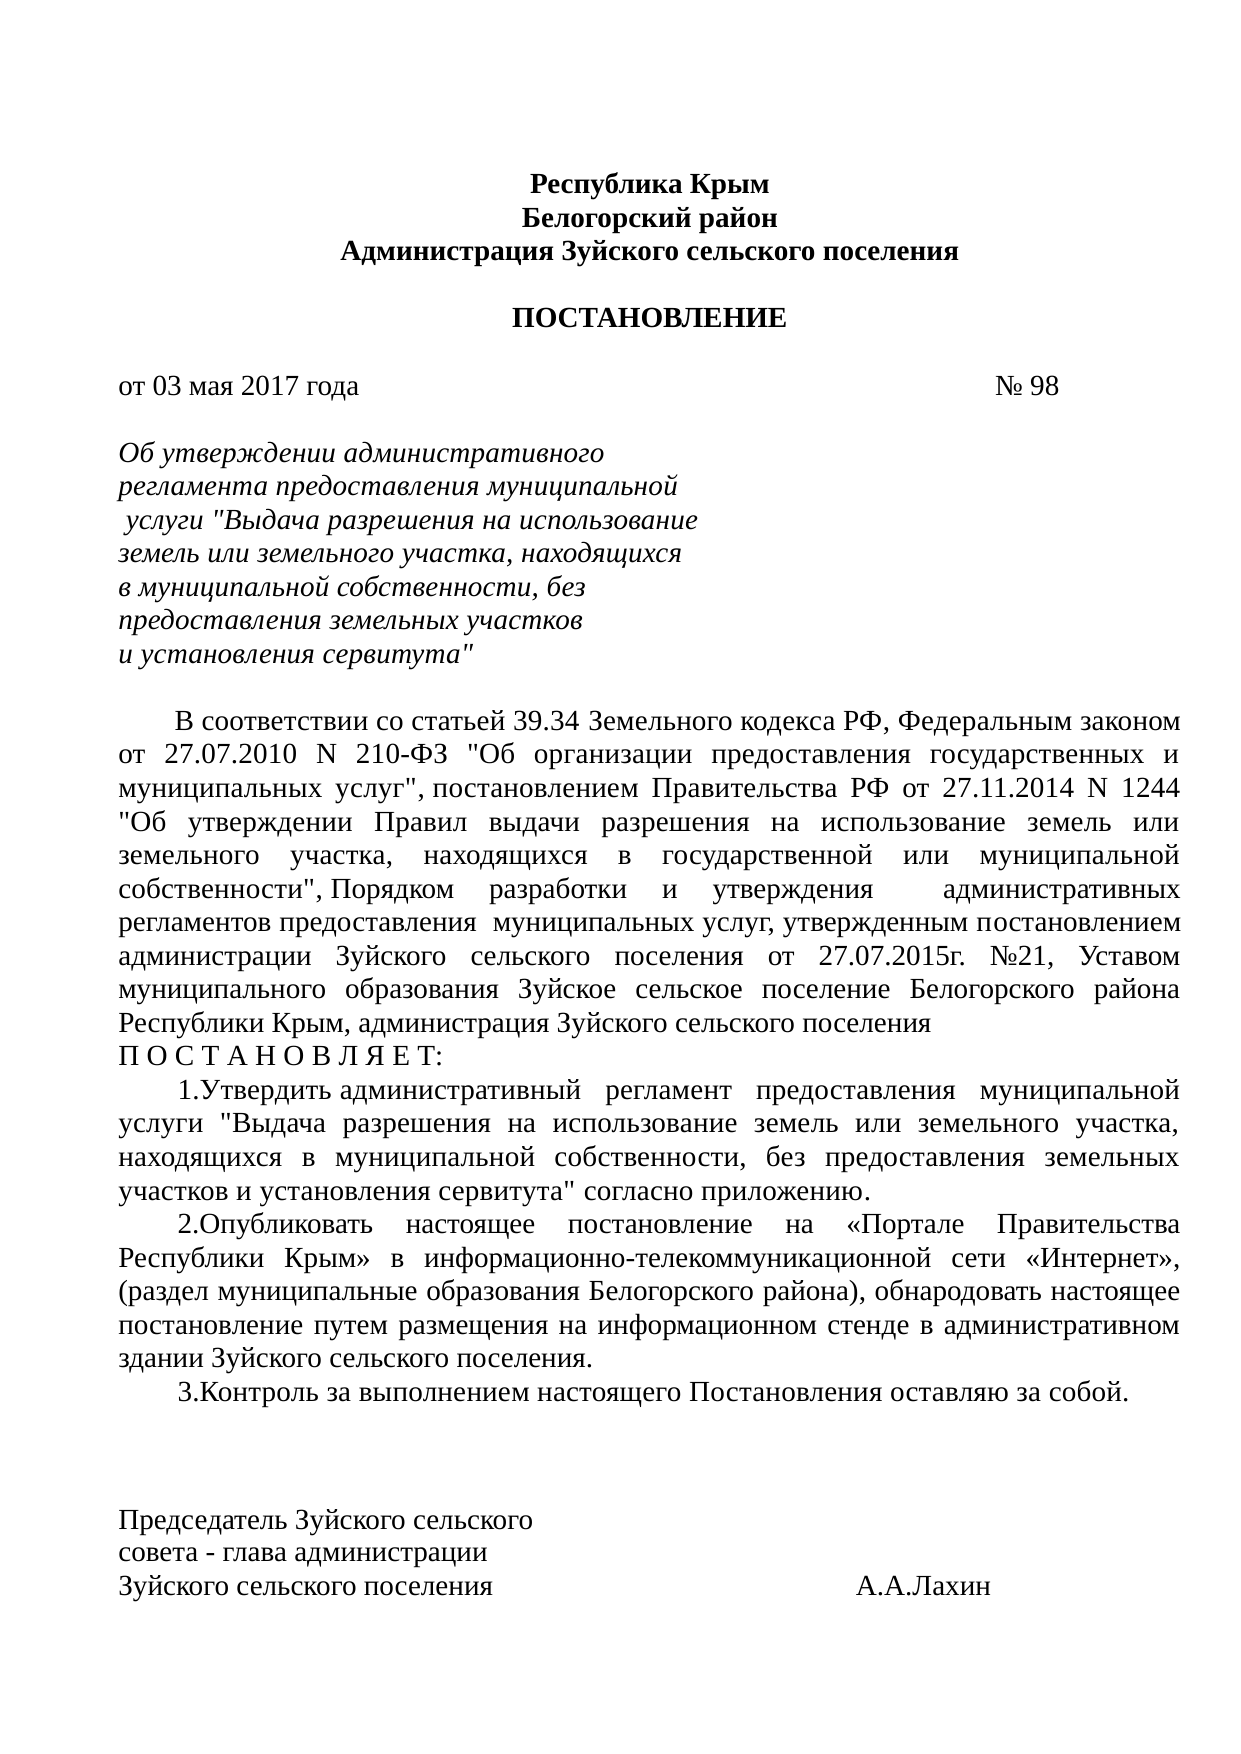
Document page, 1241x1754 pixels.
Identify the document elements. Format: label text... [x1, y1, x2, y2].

text Об утверждении административного [118, 435, 827, 468]
text 2.Опубликовать настоящее постановление на «Портале Правительства Республики Крым» в информационно-телекоммуникационной сети «Интернет», (раздел муниципальные образования Белогорского района), обнародовать настоящее постановление путем размещения на информационном стенде в административном здании Зуйского сельского поселения. [118, 1206, 1181, 1374]
text земель или земельного участка, находящихся [118, 535, 827, 569]
text ПОСТАНОВЛЕНИЕ [118, 301, 1181, 334]
text В соответствии со статьей 39.34 Земельного кодекса РФ, Федеральным законом от 27.07.2010 N 210-ФЗ "Об организации предоставления государственных и муниципальных услуг", постановлением Правительства РФ от 27.11.2014 N 1244 "Об утверждении Правил выдачи разрешения на использование земель или земельного участка, находящихся в государственной или муниципальной собственности", Порядком разработки и утверждения административных регламентов предоставления муниципальных услуг, утвержденным постановлением администрации Зуйского сельского поселения от 27.07.2015г. №21, Уставом муниципального образования Зуйское сельское поселение Белогорского района Республики Крым, администрация Зуйского сельского поселения [118, 703, 1181, 1038]
text услуги "Выдача разрешения на использование [118, 502, 827, 535]
text Зуйского сельского поселения А.А.Лахин [118, 1568, 1181, 1601]
text Администрация Зуйского сельского поселения [118, 233, 1181, 267]
text предоставления земельных участков [118, 602, 827, 636]
text совета - глава администрации [118, 1534, 1181, 1568]
text и установления сервитута" [118, 636, 827, 669]
text Председатель Зуйского сельского [118, 1508, 1181, 1534]
text от 03 мая 2017 года № 98 [118, 368, 1181, 401]
text 3.Контроль за выполнением настоящего Постановления оставляю за собой. [118, 1374, 1181, 1407]
text Белогорский район [118, 200, 1181, 233]
text в муниципальной собственности, без [118, 569, 827, 602]
text Республика Крым [118, 166, 1181, 200]
text 1.Утвердить административный регламент предоставления муниципальной услуги "Выдача разрешения на использование земель или земельного участка, находящихся в муниципальной собственности, без предоставления земельных участков и установления сервитута" согласно приложению. [118, 1072, 1181, 1206]
text регламента предоставления муниципальной [118, 468, 827, 502]
text П О С Т А Н О В Л Я Е Т: [118, 1038, 1181, 1072]
